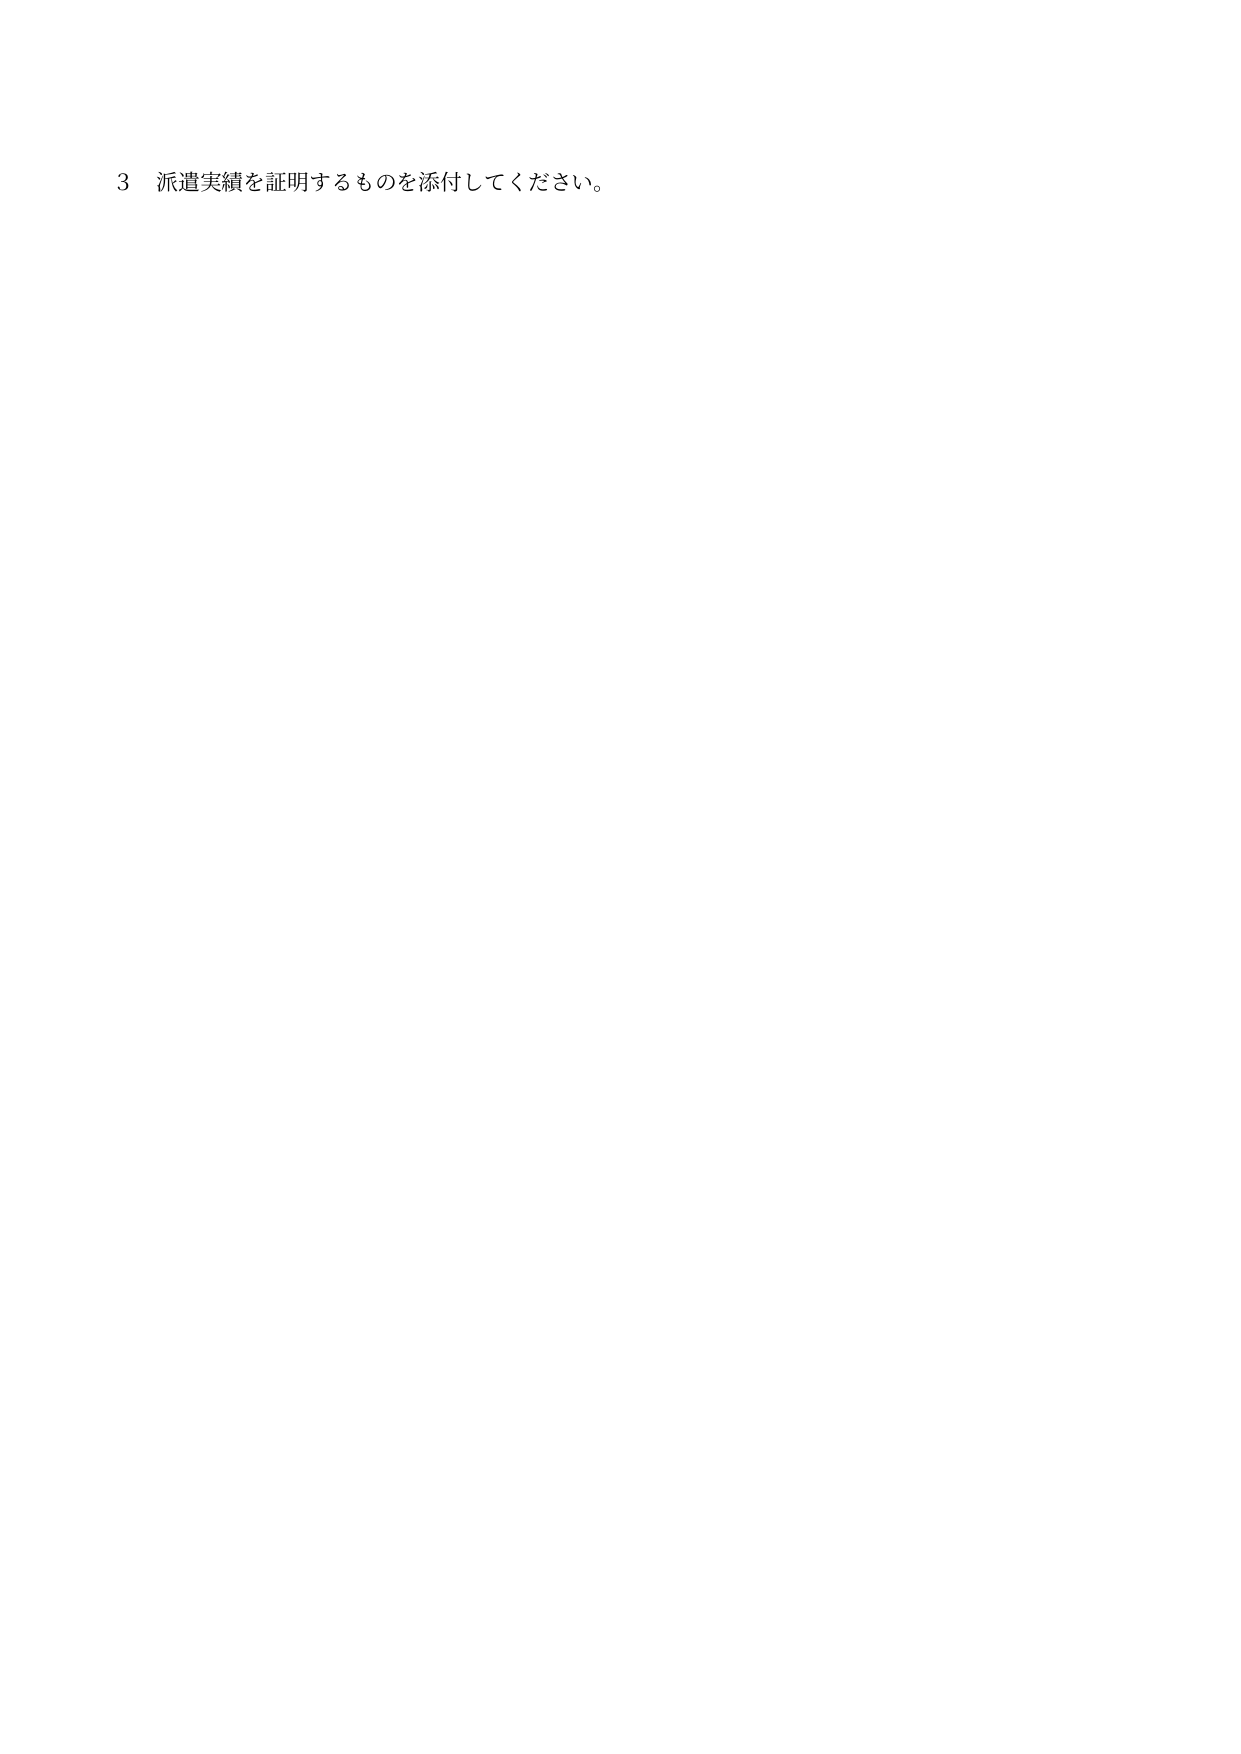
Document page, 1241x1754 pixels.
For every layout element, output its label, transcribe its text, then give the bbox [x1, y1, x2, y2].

text ３ 派遣実績を証明するものを添付してください。 [112, 162, 1128, 199]
